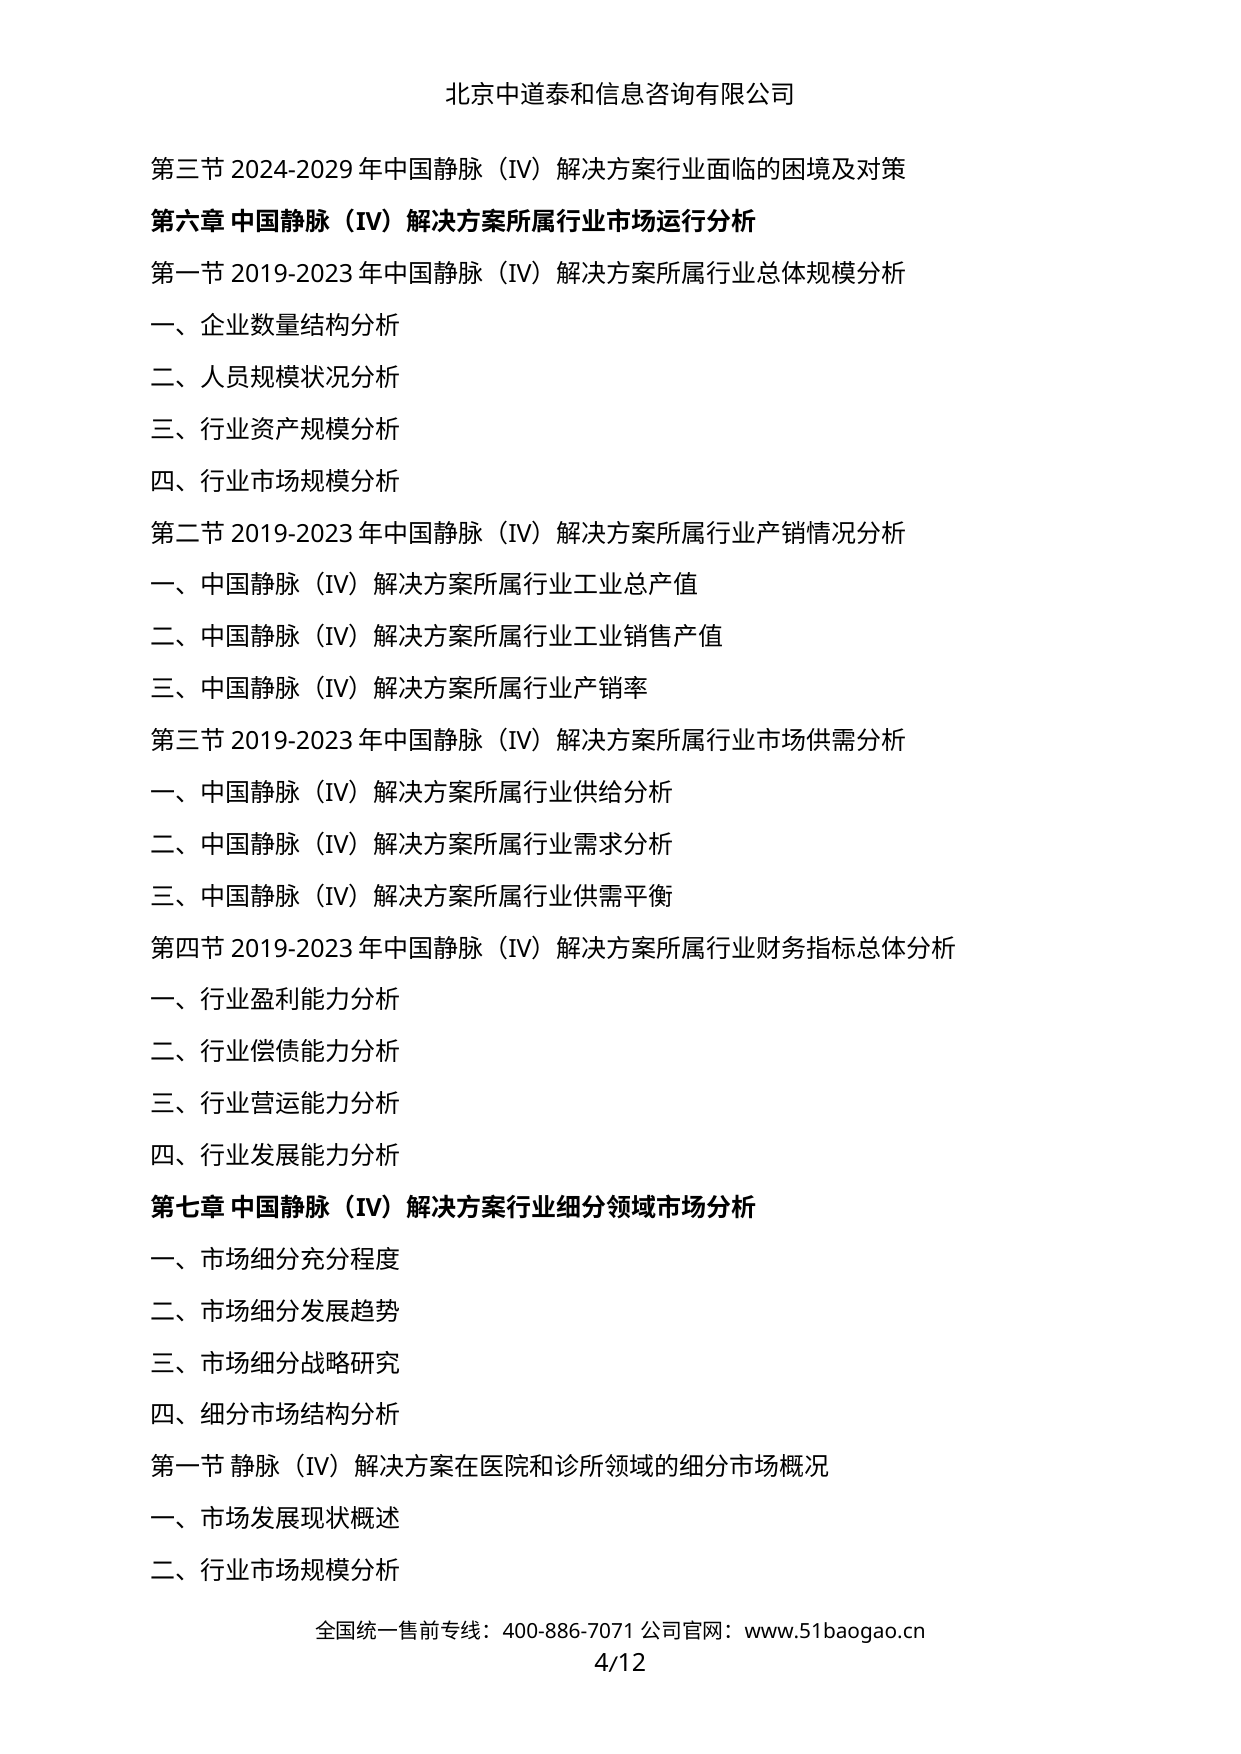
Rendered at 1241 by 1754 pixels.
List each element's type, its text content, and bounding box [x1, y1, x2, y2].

text 三、中国静脉（IV）解决方案所属行业供需平衡 [150, 876, 1090, 912]
text 二、中国静脉（IV）解决方案所属行业工业销售产值 [150, 617, 1090, 653]
text 四、细分市场结构分析 [150, 1395, 1090, 1431]
text 二、市场细分发展趋势 [150, 1291, 1090, 1327]
text 第一节 2019-2023年中国静脉（IV）解决方案所属行业总体规模分析 [150, 254, 1090, 290]
text 一、中国静脉（IV）解决方案所属行业供给分析 [150, 772, 1090, 809]
text 第三节 2019-2023年中国静脉（IV）解决方案所属行业市场供需分析 [150, 721, 1090, 757]
text 第二节 2019-2023年中国静脉（IV）解决方案所属行业产销情况分析 [150, 513, 1090, 549]
text 三、中国静脉（IV）解决方案所属行业产销率 [150, 669, 1090, 705]
text 二、人员规模状况分析 [150, 357, 1090, 394]
text 四、行业市场规模分析 [150, 461, 1090, 497]
text 第三节 2024-2029年中国静脉（IV）解决方案行业面临的困境及对策 [150, 150, 1090, 186]
text 一、企业数量结构分析 [150, 306, 1090, 342]
text 第六章 中国静脉（IV）解决方案所属行业市场运行分析 [150, 202, 1090, 238]
text 二、行业偿债能力分析 [150, 1032, 1090, 1068]
text 第一节 静脉（IV）解决方案在医院和诊所领域的细分市场概况 [150, 1447, 1090, 1483]
text 第四节 2019-2023年中国静脉（IV）解决方案所属行业财务指标总体分析 [150, 928, 1090, 964]
text 三、行业营运能力分析 [150, 1084, 1090, 1120]
text 三、行业资产规模分析 [150, 409, 1090, 446]
text 一、行业盈利能力分析 [150, 980, 1090, 1016]
text 四、行业发展能力分析 [150, 1136, 1090, 1172]
text 二、行业市场规模分析 [150, 1551, 1090, 1587]
text 一、市场细分充分程度 [150, 1239, 1090, 1276]
text 一、中国静脉（IV）解决方案所属行业工业总产值 [150, 565, 1090, 601]
text 一、市场发展现状概述 [150, 1499, 1090, 1535]
text 二、中国静脉（IV）解决方案所属行业需求分析 [150, 824, 1090, 861]
text 三、市场细分战略研究 [150, 1343, 1090, 1379]
text 第七章 中国静脉（IV）解决方案行业细分领域市场分析 [150, 1187, 1090, 1224]
